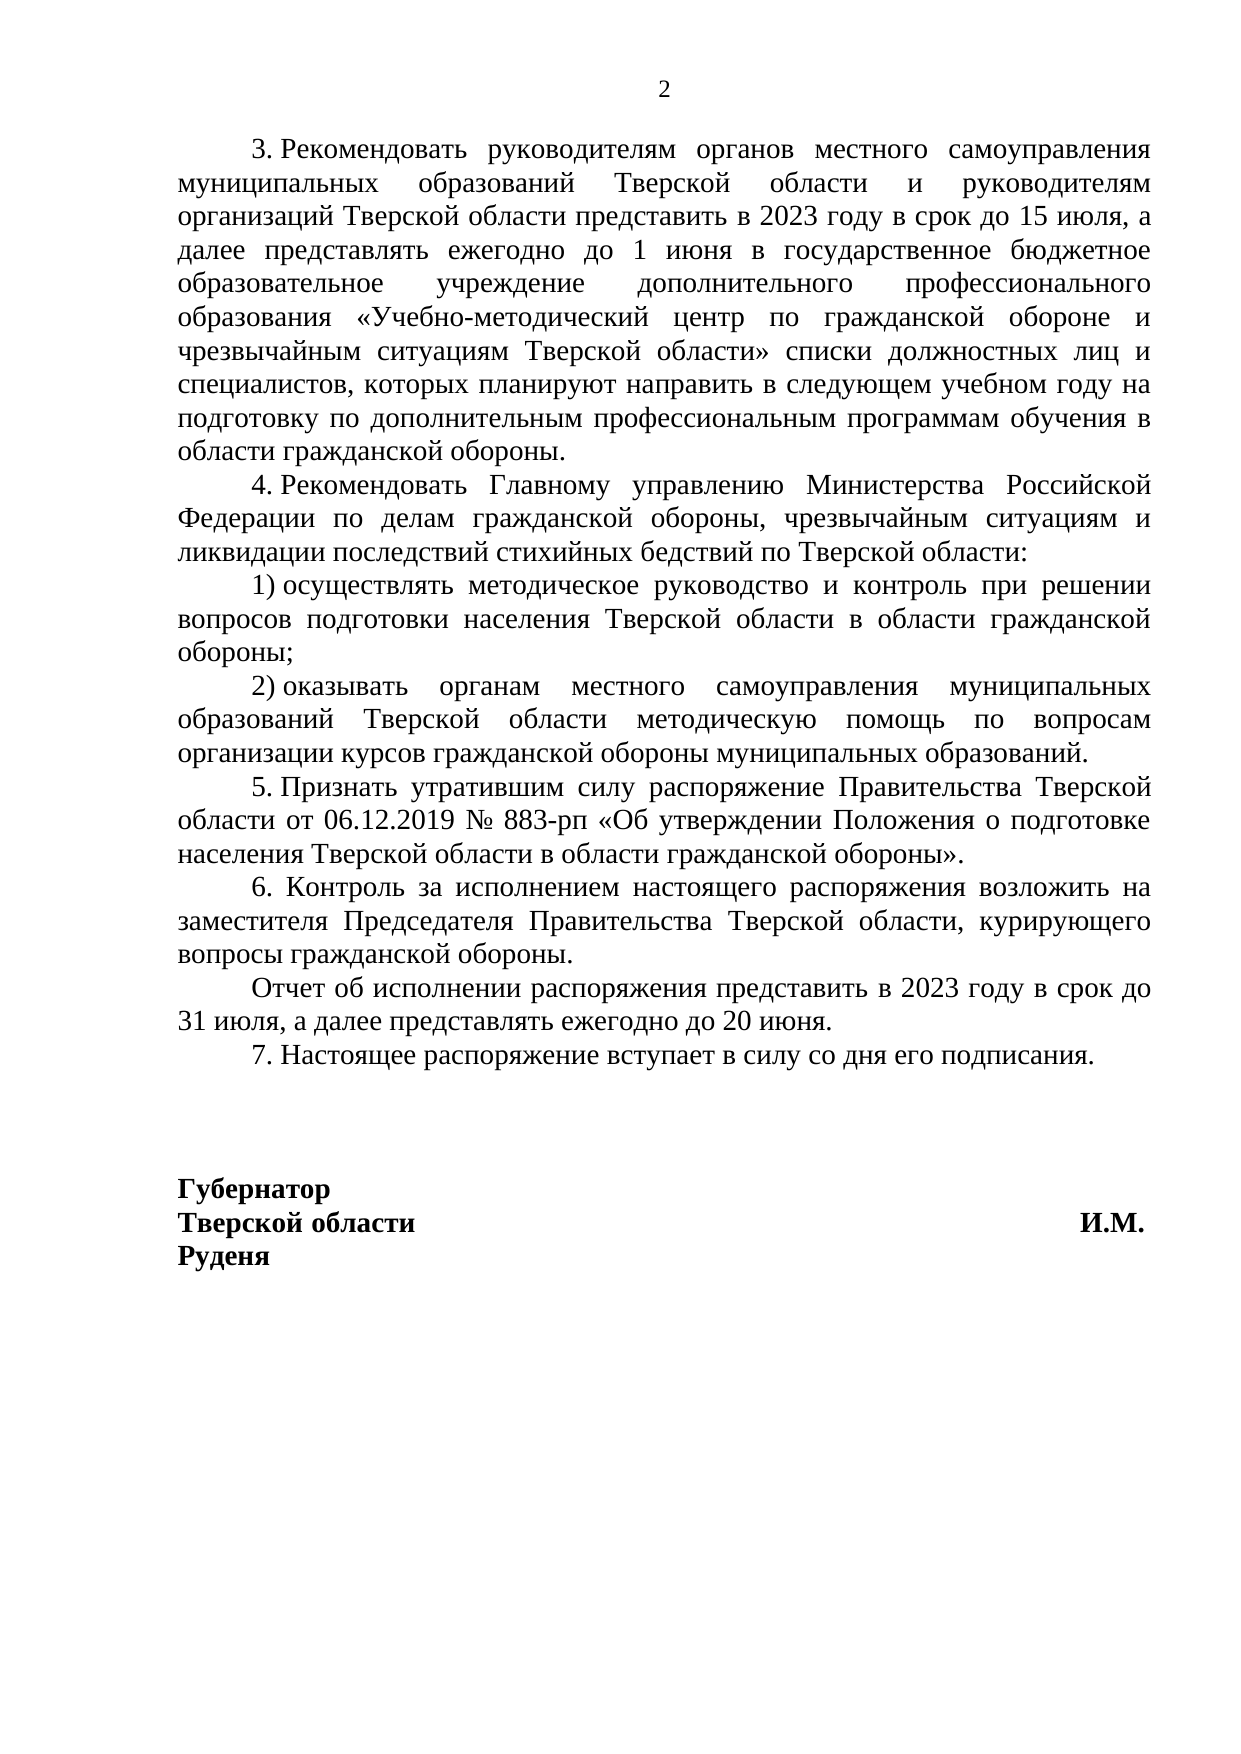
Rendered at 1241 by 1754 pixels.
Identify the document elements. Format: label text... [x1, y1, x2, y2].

text 4. Рекомендовать Главному управлению Министерства Российской Федерации по делам гражданской обороны, чрезвычайным ситуациям и ликвидации последствий стихийных бедствий по Тверской области: [177, 467, 1152, 567]
text Тверской области И.М. Руденя [177, 1205, 1152, 1272]
text 6. Контроль за исполнением настоящего распоряжения возложить на заместителя Председателя Правительства Тверской области, курирующего вопросы гражданской обороны. [177, 869, 1152, 970]
text 1) осуществлять методическое руководство и контроль при решении вопросов подготовки населения Тверской области в области гражданской обороны; [177, 567, 1152, 668]
text Отчет об исполнении распоряжения представить в 2023 году в срок до 31 июля, а далее представлять ежегодно до 20 июня. [177, 970, 1152, 1037]
text Губернатор [177, 1171, 1152, 1205]
text 3. Рекомендовать руководителям органов местного самоуправления муниципальных образований Тверской области и руководителям организаций Тверской области представить в 2023 году в срок до 15 июля, а далее представлять ежегодно до 1 июня в государственное бюджетное образовательное учреждение дополнительного профессионального образования «Учебно-методический центр по гражданской обороне и чрезвычайным ситуациям Тверской области» списки должностных лиц и специалистов, которых планируют направить в следующем учебном году на подготовку по дополнительным профессиональным программам обучения в области гражданской обороны. [177, 131, 1152, 467]
text 5. Признать утратившим силу распоряжение Правительства Тверской области от 06.12.2019 № 883-рп «Об утверждении Положения о подготовке населения Тверской области в области гражданской обороны». [177, 769, 1152, 869]
text 2) оказывать органам местного самоуправления муниципальных образований Тверской области методическую помощь по вопросам организации курсов гражданской обороны муниципальных образований. [177, 668, 1152, 769]
text 7. Настоящее распоряжение вступает в силу со дня его подписания. [177, 1037, 1152, 1071]
